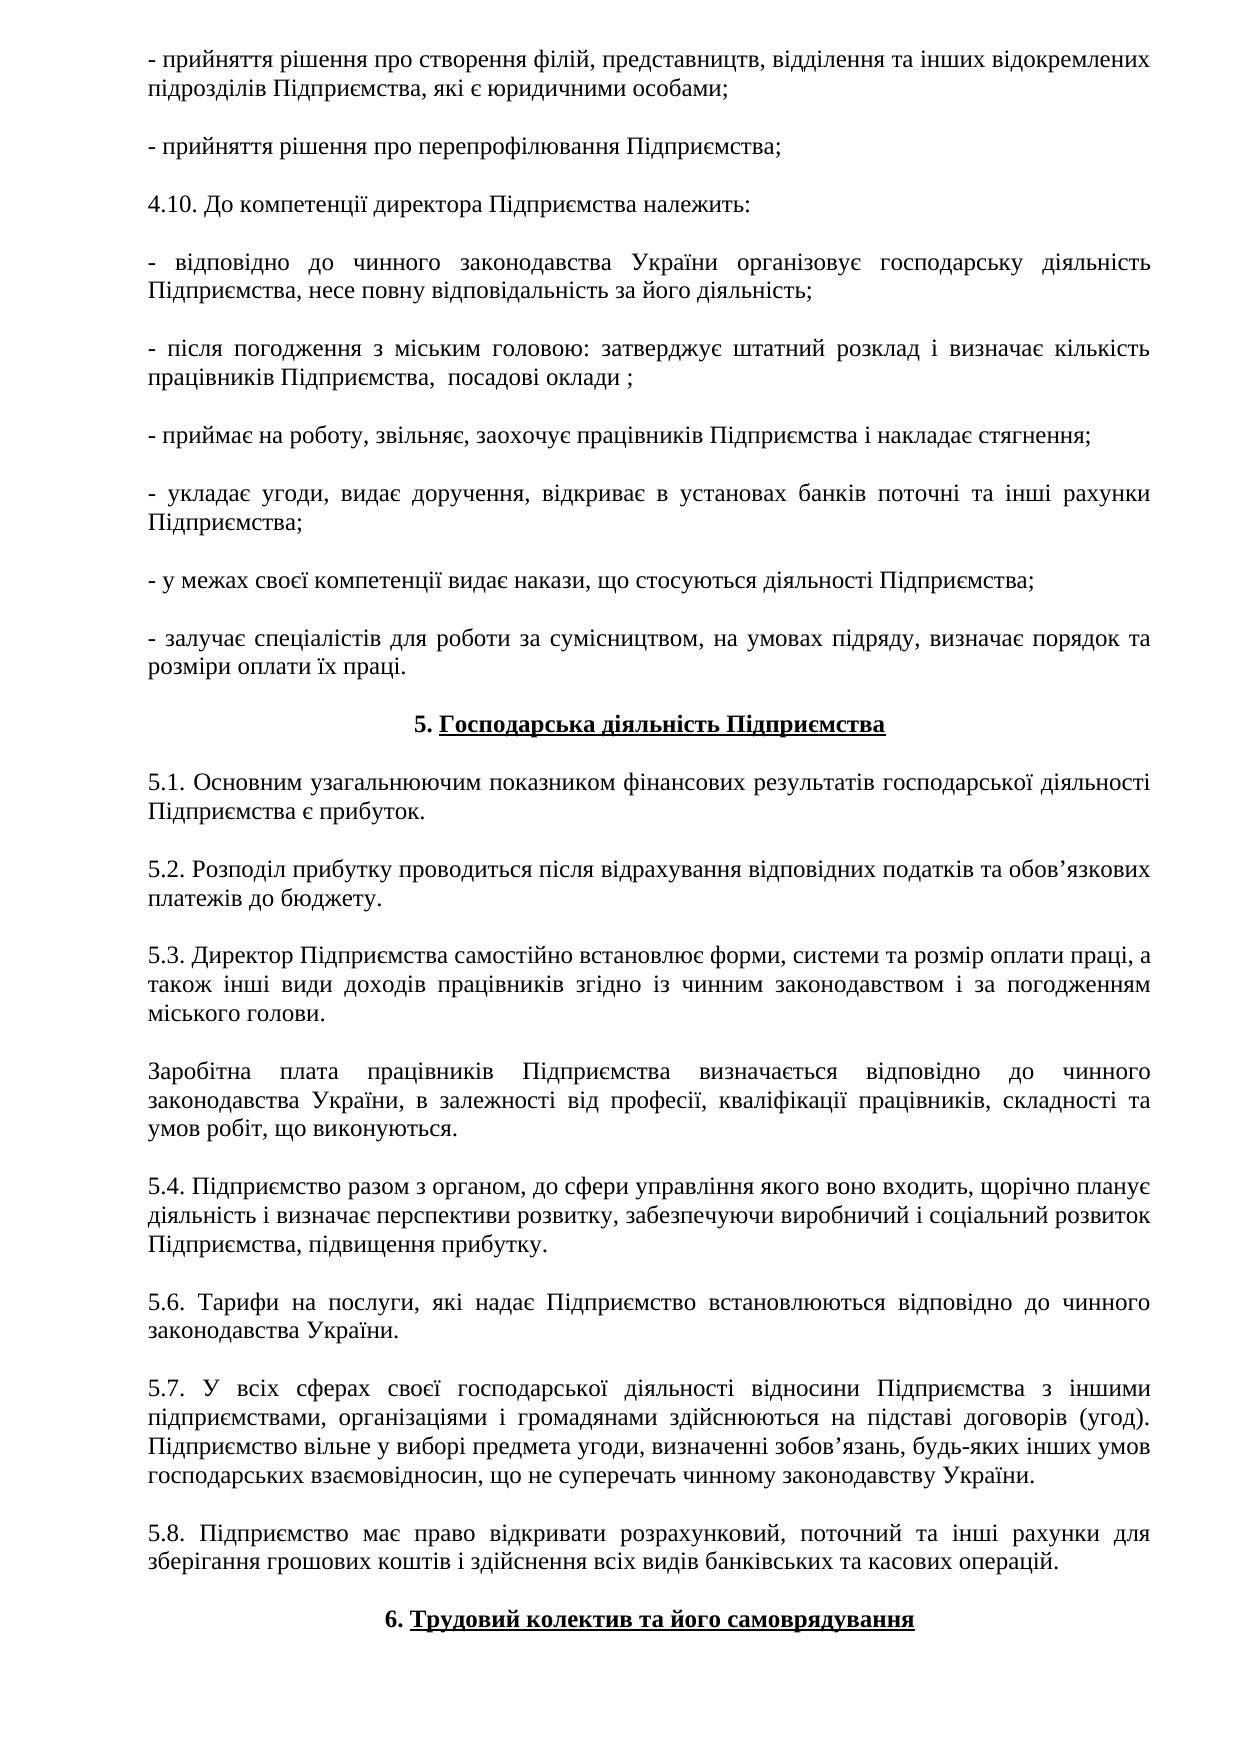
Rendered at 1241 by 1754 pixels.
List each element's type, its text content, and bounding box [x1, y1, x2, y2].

text 5.6. Тарифи на послуги, які надає Підприємство встановлюються відповідно до чинного законодавства України. [148, 1287, 1152, 1344]
text 4.10. До компетенції директора Підприємства належить: [148, 189, 1152, 218]
text 5.7. У всіх сферах своєї господарської діяльності відносини Підприємства з іншими підприємствами, організаціями і громадянами здійснюються на підставі договорів (угод). Підприємство вільне у виборі предмета угоди, визначенні зобов’язань, будь-яких інших умов господарських взаємовідносин, що не суперечать чинному законодавству України. [148, 1373, 1152, 1488]
text 5.1. Основним узагальнюючим показником фінансових результатів господарської діяльності Підприємства є прибуток. [148, 767, 1152, 825]
text - у межах своєї компетенції видає накази, що стосуються діяльності Підприємства; [148, 565, 1152, 593]
text 5.2. Розподіл прибутку проводиться після відрахування відповідних податків та обов’язкових платежів до бюджету. [148, 854, 1152, 911]
text - приймає на роботу, звільняє, заохочує працівників Підприємства і накладає стягнення; [148, 420, 1152, 449]
text - відповідно до чинного законодавства України організовує господарську діяльність Підприємства, несе повну відповідальність за його діяльність; [148, 247, 1152, 304]
text 6. Трудовий колектив та його самоврядування [148, 1604, 1152, 1633]
text - укладає угоди, видає доручення, відкриває в установах банків поточні та інші рахунки Підприємства; [148, 478, 1152, 536]
text Заробітна плата працівників Підприємства визначається відповідно до чинного законодавства України, в залежності від професії, кваліфікації працівників, складності та умов робіт, що виконуються. [148, 1056, 1152, 1142]
text 5.3. Директор Підприємства самостійно встановлює форми, системи та розмір оплати праці, а також інші види доходів працівників згідно із чинним законодавством і за погодженням міського голови. [148, 941, 1152, 1027]
text - прийняття рішення про створення філій, представництв, відділення та інших відокремлених підрозділів Підприємства, які є юридичними особами; [148, 44, 1152, 102]
text - після погодження з міським головою: затверджує штатний розклад і визначає кількість працівників Підприємства, посадові оклади ; [148, 333, 1152, 391]
text - залучає спеціалістів для роботи за сумісництвом, на умовах підряду, визначає порядок та розміри оплати їх праці. [148, 623, 1152, 680]
text - прийняття рішення про перепрофілювання Підприємства; [148, 131, 1152, 160]
text 5.8. Підприємство має право відкривати розрахунковий, поточний та інші рахунки для зберігання грошових коштів і здійснення всіх видів банківських та касових операцій. [148, 1518, 1152, 1575]
text 5.4. Підприємство разом з органом, до сфери управління якого воно входить, щорічно планує діяльність і визначає перспективи розвитку, забезпечуючи виробничий і соціальний розвиток Підприємства, підвищення прибутку. [148, 1171, 1152, 1258]
text 5. Господарська діяльність Підприємства [148, 709, 1152, 738]
